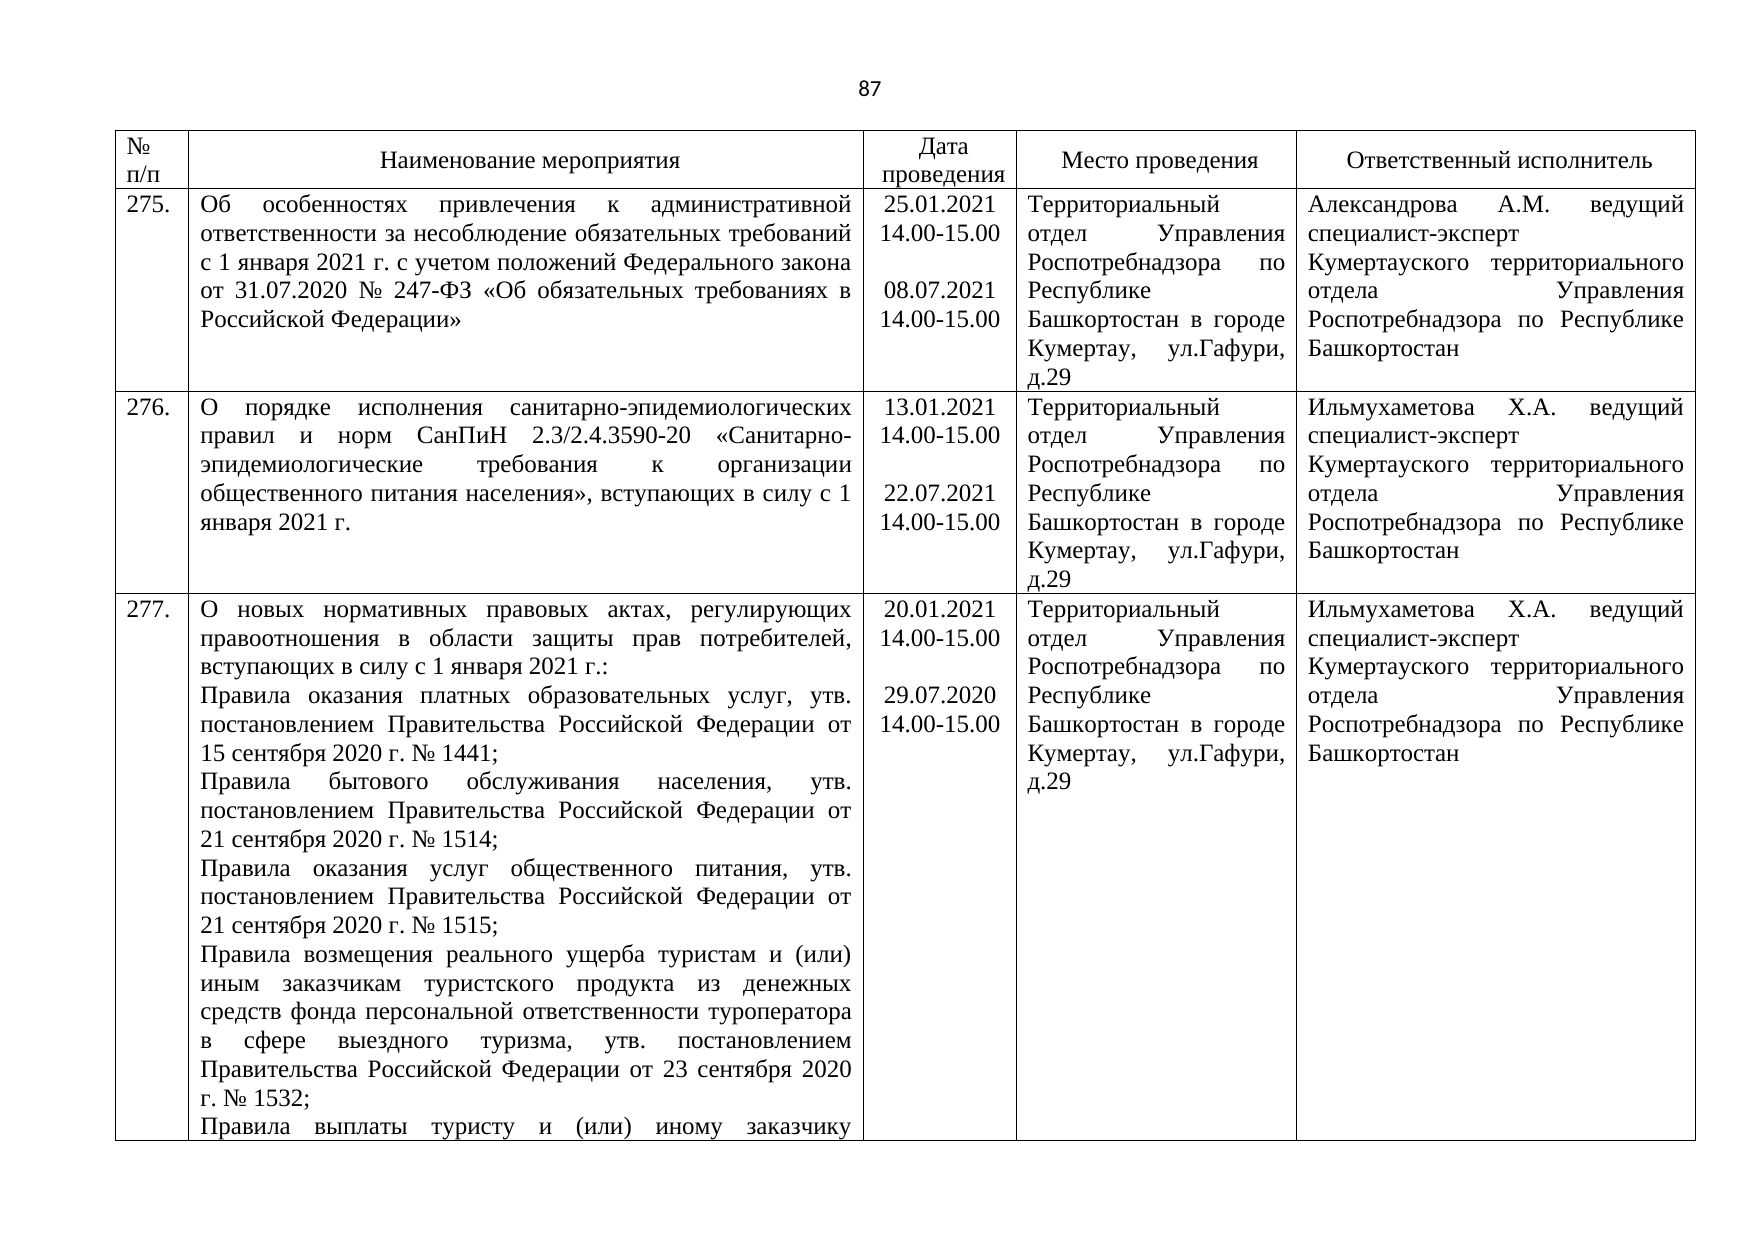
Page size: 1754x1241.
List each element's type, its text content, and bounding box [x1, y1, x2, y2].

table_cell О порядке исполнения санитарно-эпидемиологических правил и норм СанПиН 2.3/2.4.3590-20 «Санитарно-эпидемиологические требования к организации общественного питания населения», вступающих в силу с 1 января 2021 г. [189, 392, 863, 593]
table_header Место проведения [1017, 131, 1296, 188]
table_header № п/п [116, 131, 188, 188]
table_cell 25.01.2021 14.00-15.00 08.07.2021 14.00-15.00 [864, 189, 1016, 391]
table_cell [116, 392, 188, 593]
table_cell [1017, 594, 1296, 1140]
table_cell Ильмухаметова Х.А. ведущий специалист-эксперт Кумертауского территориального отдела Управления Роспотребнадзора по Республике Башкортостан [1297, 392, 1695, 593]
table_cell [1017, 189, 1296, 391]
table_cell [1297, 594, 1695, 1140]
table_cell Александрова А.М. ведущий специалист-эксперт Кумертауского территориального отдела Управления Роспотребнадзора по Республике Башкортостан [1297, 189, 1695, 391]
table_cell Об особенностях привлечения к административной ответственности за несоблюдение обязательных требований с 1 января 2021 г. с учетом положений Федерального закона от 31.07.2020 № 247-ФЗ «Об обязательных требованиях в Российской Федерации» [189, 189, 863, 391]
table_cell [864, 594, 1016, 1140]
table_cell 13.01.2021 14.00-15.00 22.07.2021 14.00-15.00 [864, 392, 1016, 593]
table_header Ответственный исполнитель [1297, 131, 1695, 188]
table_cell [116, 594, 188, 1140]
table_cell [116, 189, 188, 391]
table_header Наименование мероприятия [189, 131, 863, 188]
table_cell Территориальный отдел Управления Роспотребнадзора по Республике Башкортостан в городе Кумертау, ул.Гафури, д.29 [1017, 392, 1296, 593]
table_header Дата проведения [864, 131, 1016, 188]
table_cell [189, 594, 863, 1140]
